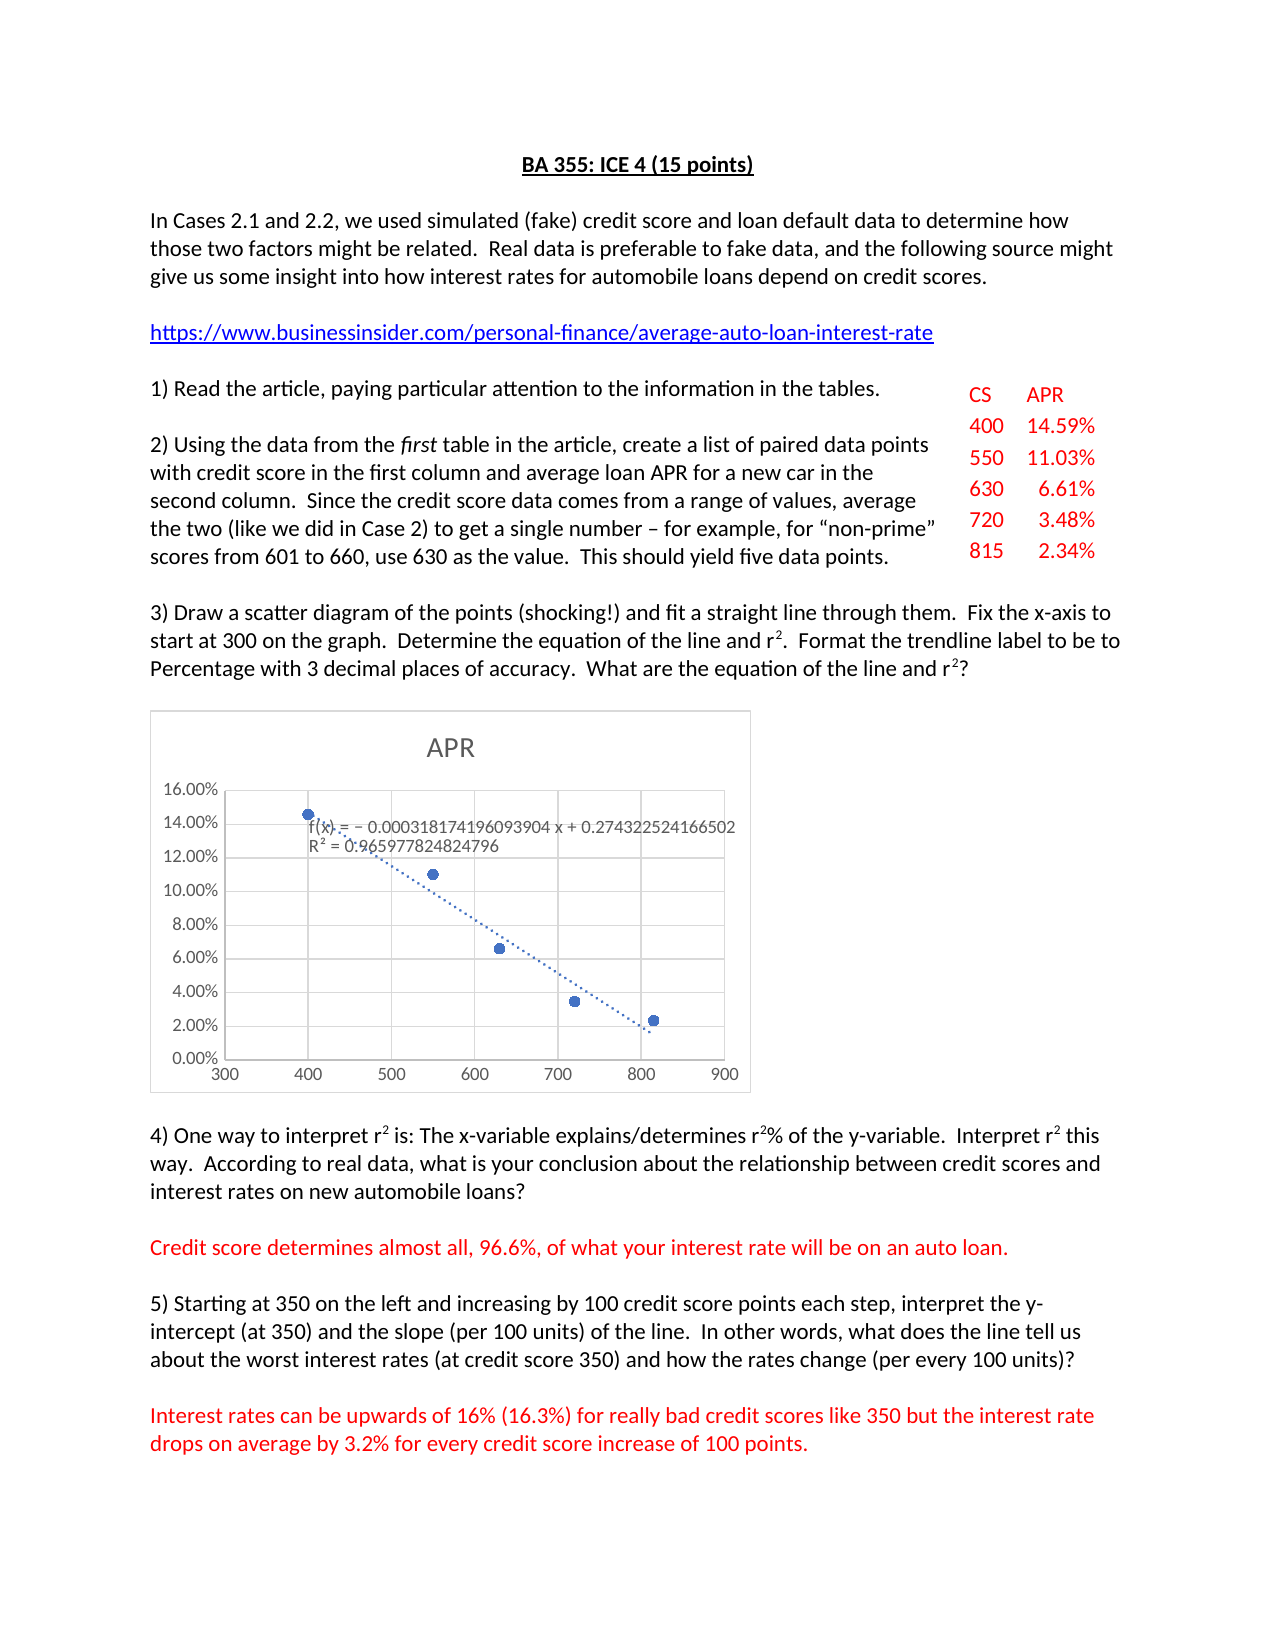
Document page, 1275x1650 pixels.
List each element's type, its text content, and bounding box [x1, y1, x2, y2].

table_cell 720 [958, 502, 1015, 533]
text Interest rates can be upwards of 16% (16.3%) for really bad credit scores like 350 but the interest rate drops on average by 3.2% for every credit score increase of 100 points. [150, 1401, 1125, 1457]
text https://www.businessinsider.com/personal-finance/average-auto-loan-interest-rate [150, 318, 1125, 346]
table_cell 11.03% [1015, 440, 1106, 471]
table_cell 3.48% [1015, 502, 1106, 533]
table_cell 2.34% [1015, 533, 1106, 564]
table_header APR [1015, 377, 1106, 408]
text 2) Using the data from the first table in the article, create a list of paired data points with credit score in the first column and average loan APR for a new car in the second column. Since the credit score data comes from a range of values, average the two (like we did in Case 2) to get a single number – for example, for “non-prime” scores from 601 to 660, use 630 as the value. This should yield five data points. [150, 430, 1125, 570]
table_cell 14.59% [1015, 408, 1106, 439]
text 1) Read the article, paying particular attention to the information in the tables. [150, 374, 1125, 402]
text 3) Draw a scatter diagram of the points (shocking!) and fit a straight line through them. Fix the x-axis to start at 300 on the graph. Determine the equation of the line and r2. Format the trendline label to be to Percentage with 3 decimal places of accuracy. What are the equation of the line and r2? [150, 598, 1125, 682]
text 4) One way to interpret r2 is: The x-variable explains/determines r2% of the y-variable. Interpret r2 this way. According to real data, what is your conclusion about the relationship between credit scores and interest rates on new automobile loans? [150, 1121, 1125, 1205]
text In Cases 2.1 and 2.2, we used simulated (fake) credit score and loan default data to determine how those two factors might be related. Real data is preferable to fake data, and the following source might give us some insight into how interest rates for automobile loans depend on credit scores. [150, 206, 1125, 290]
table_header CS [958, 377, 1015, 408]
table_cell 400 [958, 408, 1015, 439]
text Credit score determines almost all, 96.6%, of what your interest rate will be on an auto loan. [150, 1233, 1125, 1261]
text BA 355: ICE 4 (15 points) [150, 150, 1125, 178]
table_cell 630 [958, 471, 1015, 502]
table_cell 6.61% [1015, 471, 1106, 502]
text 5) Starting at 350 on the left and increasing by 100 credit score points each step, interpret the y-intercept (at 350) and the slope (per 100 units) of the line. In other words, what does the line tell us about the worst interest rates (at credit score 350) and how the rates change (per every 100 units)? [150, 1289, 1125, 1373]
table_cell 550 [958, 440, 1015, 471]
table_cell 815 [958, 533, 1015, 564]
